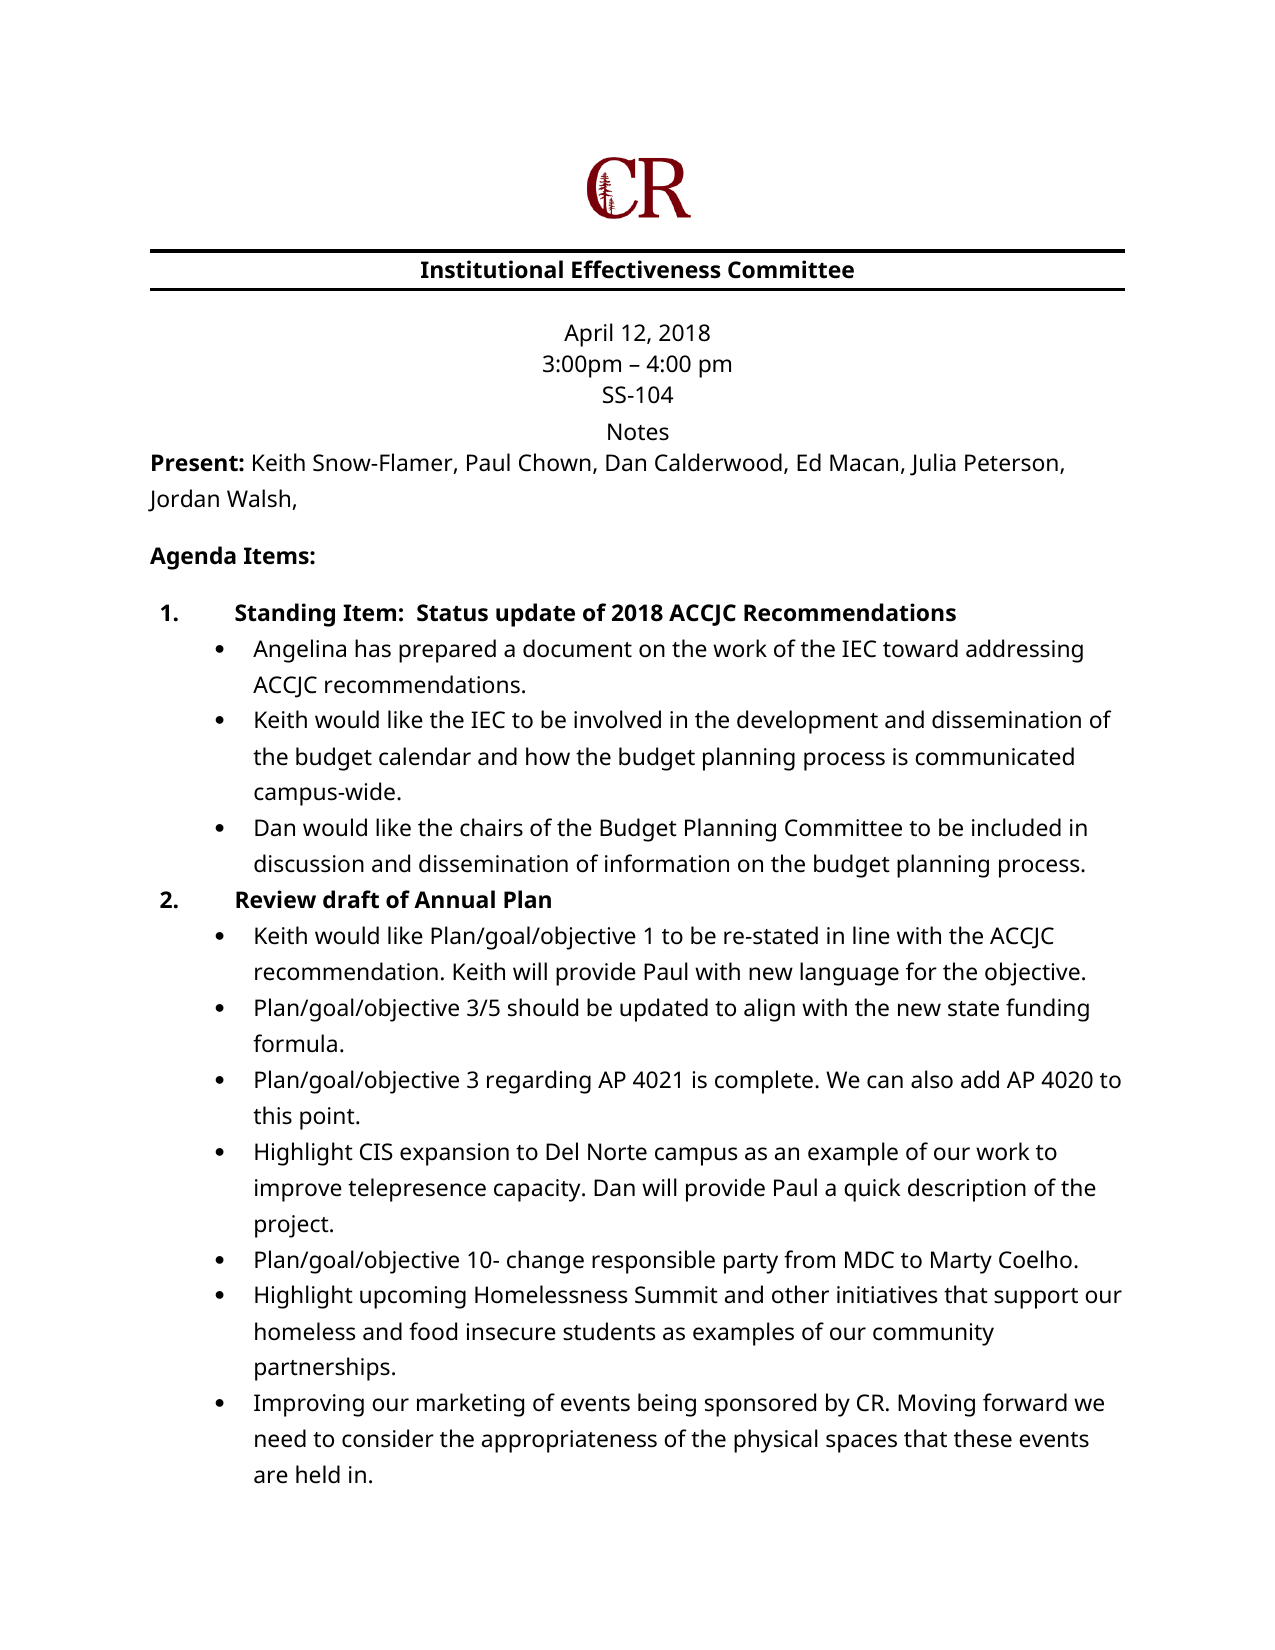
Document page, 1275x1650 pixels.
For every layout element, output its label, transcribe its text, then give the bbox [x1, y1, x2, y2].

text April 12, 2018 3:00pm – 4:00 pm SS-104 [150, 316, 1125, 410]
text Notes [150, 416, 1125, 447]
text Agenda Items: [150, 540, 1125, 571]
list Review draft of Annual Plan [159, 884, 1125, 915]
list Angelina has prepared a document on the work of the IEC toward addressing ACCJC recommendations. [216, 633, 1125, 700]
list Improving our marketing of events being sponsored by CR. Moving forward we need to consider the appropriateness of the physical spaces that these events are held in. [216, 1387, 1125, 1490]
list Highlight upcoming Homelessness Summit and other initiatives that support our homeless and food insecure students as examples of our community partnerships. [216, 1279, 1125, 1383]
list Standing Item: Status update of 2018 ACCJC Recommendations [159, 597, 1125, 628]
list Keith would like the IEC to be involved in the development and dissemination of the budget calendar and how the budget planning process is communicated campus-wide. [216, 704, 1125, 808]
list Plan/goal/objective 3 regarding AP 4021 is complete. We can also add AP 4020 to this point. [216, 1064, 1125, 1131]
text Present: Keith Snow-Flamer, Paul Chown, Dan Calderwood, Ed Macan, Julia Peterson, Jordan Walsh, [150, 447, 1125, 514]
list Dan would like the chairs of the Budget Planning Committee to be included in discussion and dissemination of information on the budget planning process. [216, 812, 1125, 879]
list Plan/goal/objective 3/5 should be updated to align with the new state funding formula. [216, 992, 1125, 1059]
list Highlight CIS expansion to Del Norte campus as an example of our work to improve telepresence capacity. Dan will provide Paul a quick description of the project. [216, 1136, 1125, 1239]
list Plan/goal/objective 10- change responsible party from MDC to Marty Coelho. [216, 1243, 1125, 1275]
list Keith would like Plan/goal/objective 1 to be re-stated in line with the ACCJC recommendation. Keith will provide Paul with new language for the objective. [216, 920, 1125, 987]
picture [575, 150, 700, 225]
text Institutional Effectiveness Committee [150, 253, 1125, 288]
